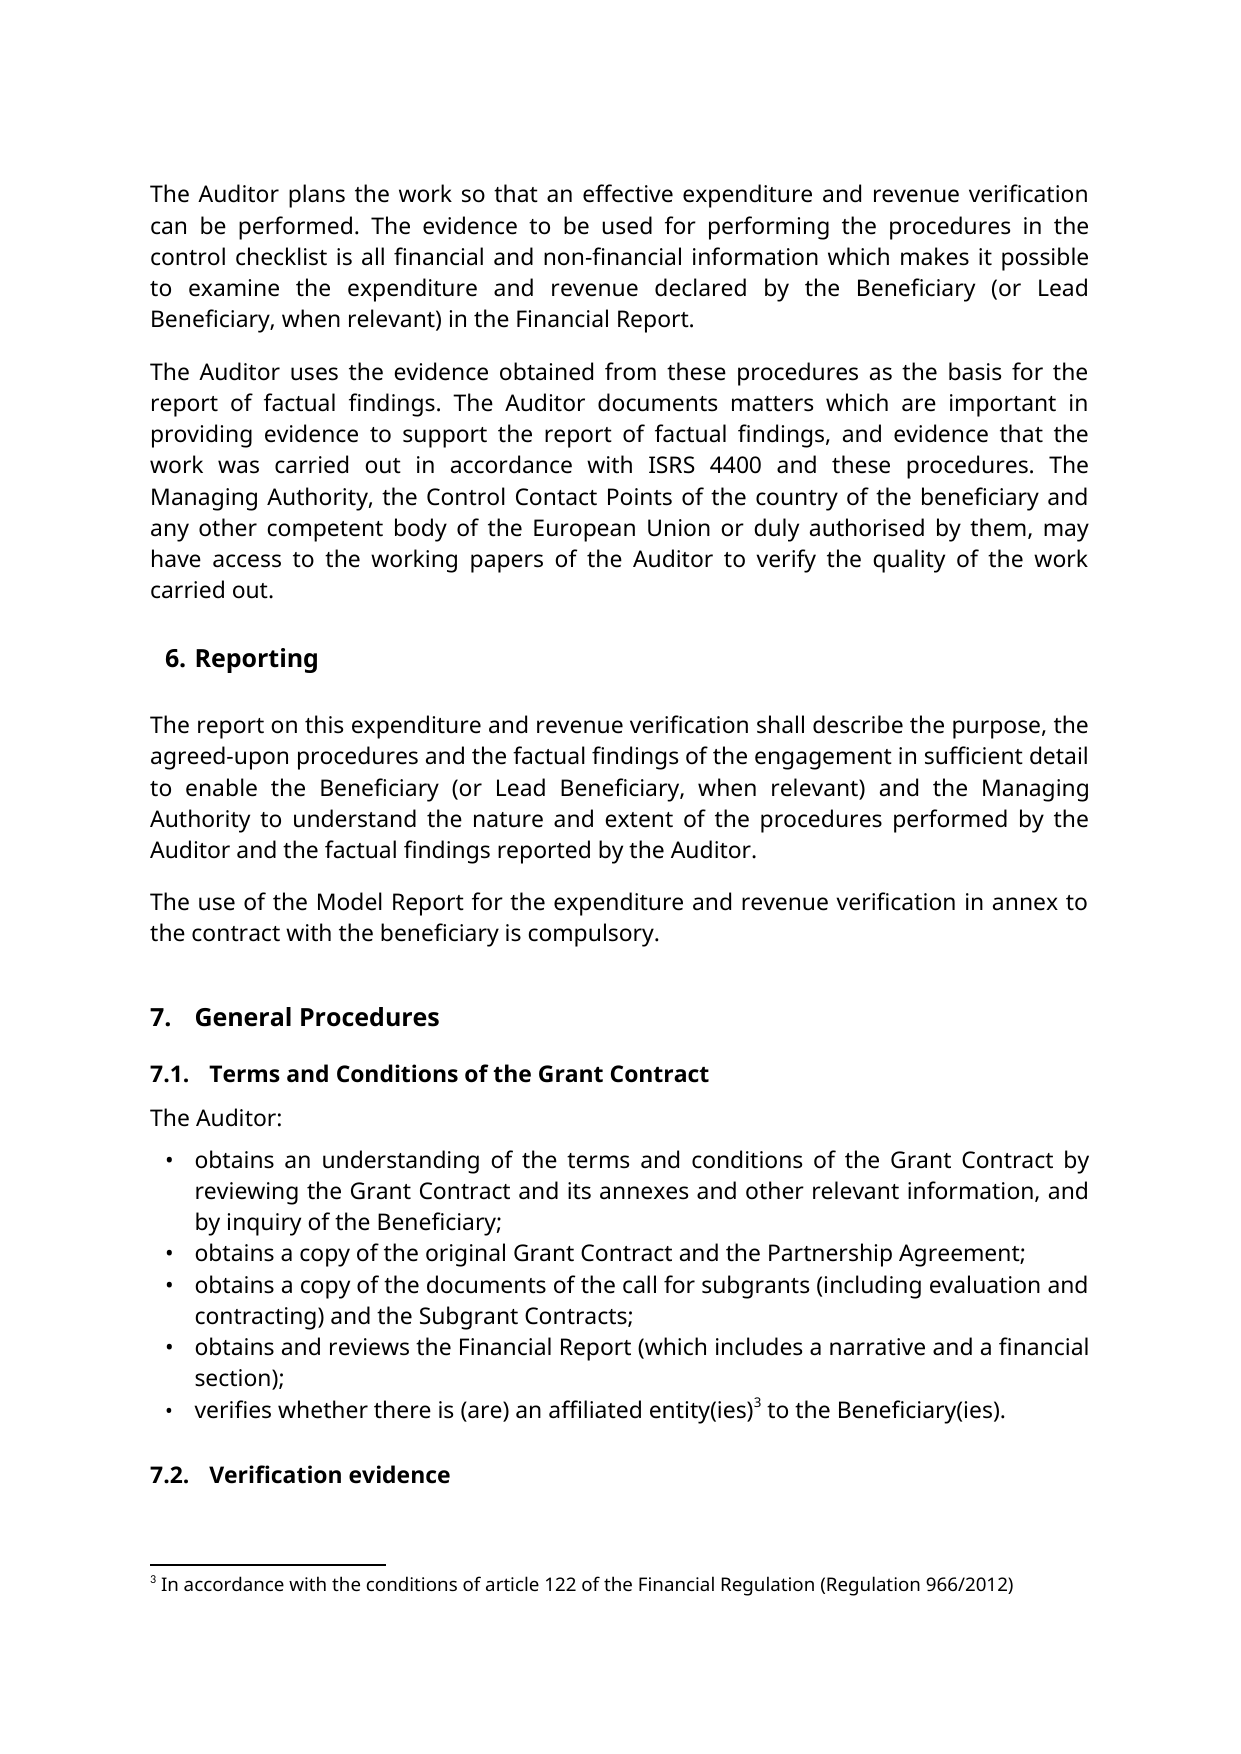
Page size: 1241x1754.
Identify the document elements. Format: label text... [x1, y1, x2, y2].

list obtains a copy of the original Grant Contract and the Partnership Agreement; [165, 1237, 1090, 1269]
subtitle Terms and Conditions of the Grant Contract [150, 1058, 1090, 1089]
text The report on this expenditure and revenue verification shall describe the purpose, the agreed-upon procedures and the factual findings of the engagement in sufficient detail to enable the Beneficiary (or Lead Beneficiary, when relevant) and the Managing Authority to understand the nature and extent of the procedures performed by the Auditor and the factual findings reported by the Auditor. [150, 709, 1090, 865]
text The Auditor: [150, 1102, 1090, 1133]
list Verification evidence [150, 1459, 1090, 1490]
text The Auditor uses the evidence obtained from these procedures as the basis for the report of factual findings. The Auditor documents matters which are important in providing evidence to support the report of factual findings, and evidence that the work was carried out in accordance with ISRS 4400 and these procedures. The Managing Authority, the Control Contact Points of the country of the beneficiary and any other competent body of the European Union or duly authorised by them, may have access to the working papers of the Auditor to verify the quality of the work carried out. [150, 356, 1090, 606]
list obtains an understanding of the terms and conditions of the Grant Contract by reviewing the Grant Contract and its annexes and other relevant information, and by inquiry of the Beneficiary; [165, 1144, 1090, 1237]
text The use of the Model Report for the expenditure and revenue verification in annex to the contract with the beneficiary is compulsory. [150, 886, 1090, 949]
text The Auditor plans the work so that an effective expenditure and revenue verification can be performed. The evidence to be used for performing the procedures in the control checklist is all financial and non-financial information which makes it possible to examine the expenditure and revenue declared by the Beneficiary (or Lead Beneficiary, when relevant) in the Financial Report. [150, 178, 1090, 335]
list verifies whether there is (are) an affiliated entity(ies) to the Beneficiary(ies). [165, 1394, 1090, 1425]
list obtains and reviews the Financial Report (which includes a narrative and a financial section); [165, 1331, 1090, 1394]
list obtains a copy of the documents of the call for subgrants (including evaluation and contracting) and the Subgrant Contracts; [165, 1269, 1090, 1331]
subtitle General Procedures [150, 999, 1090, 1033]
subtitle Reporting [165, 641, 1090, 675]
